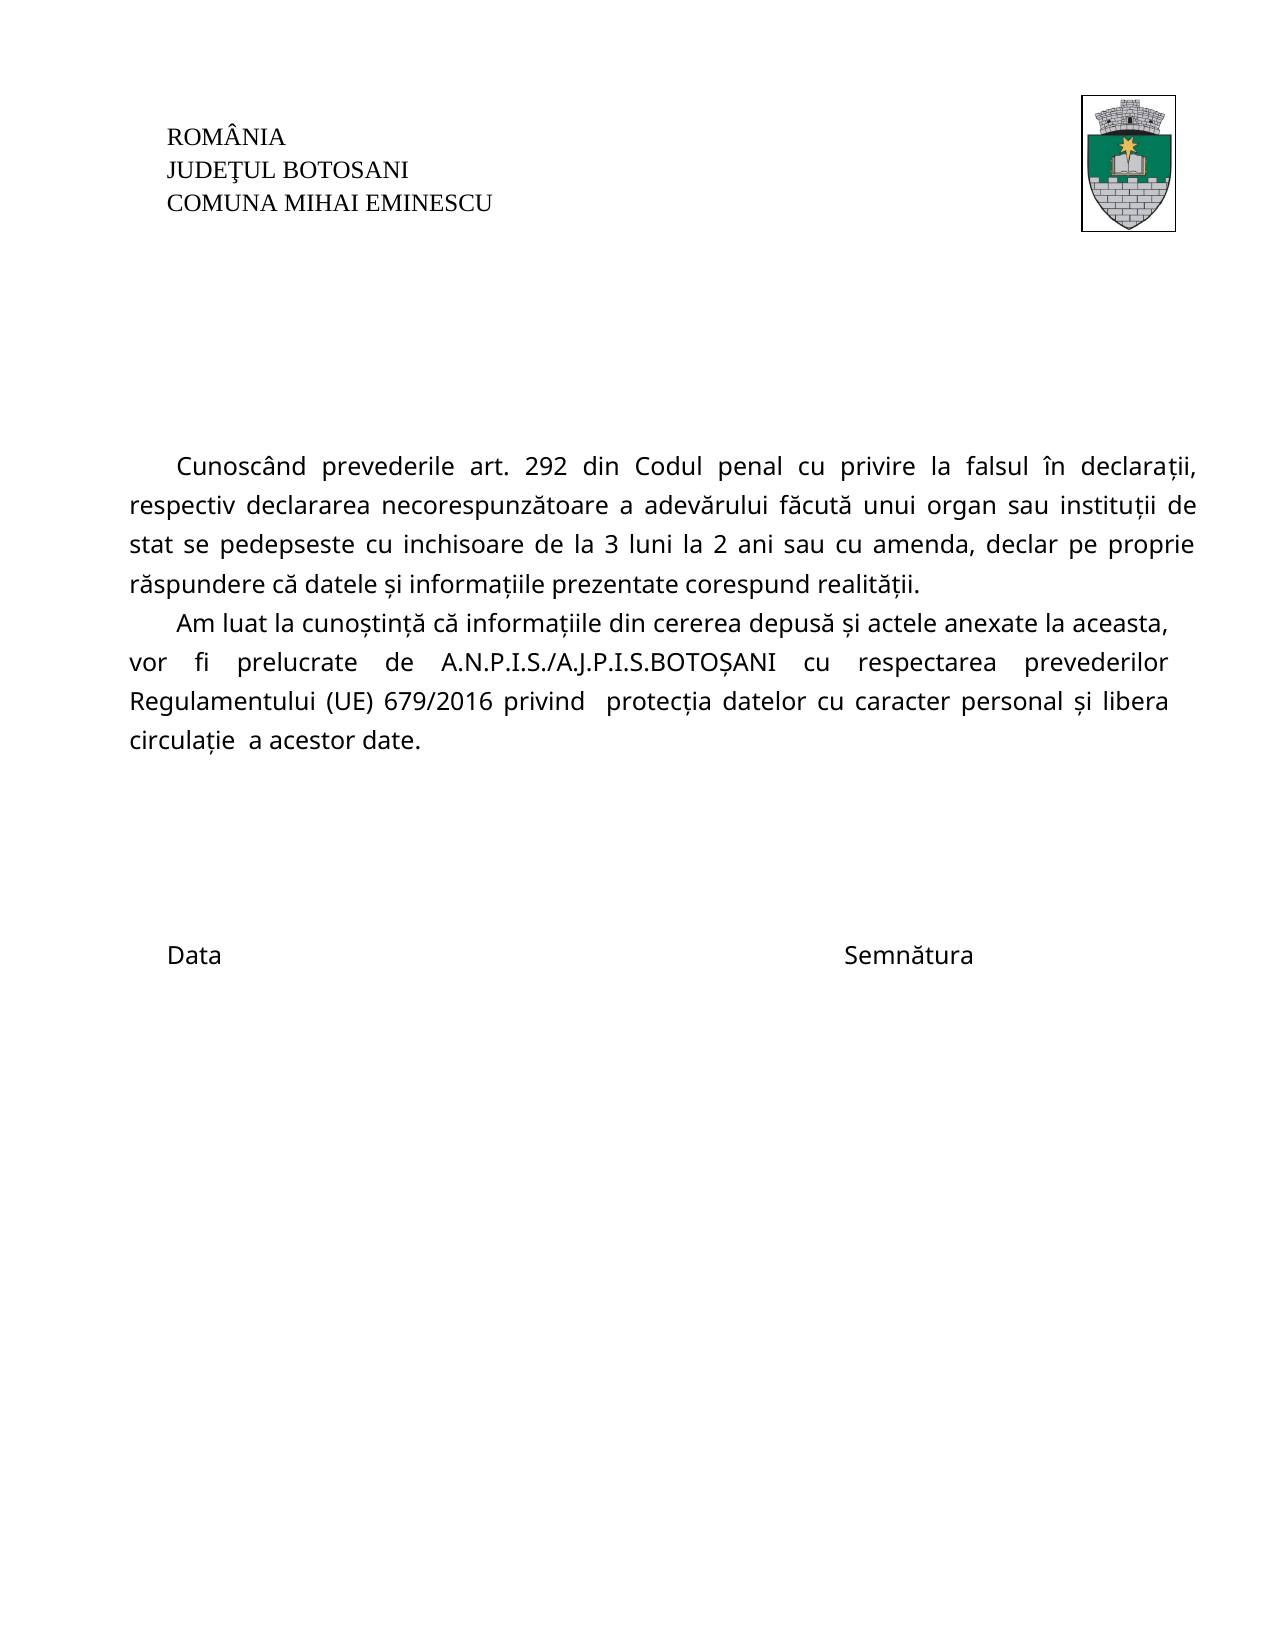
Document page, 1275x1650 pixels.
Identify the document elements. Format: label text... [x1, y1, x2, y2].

text Data Semnătura [167, 937, 1182, 972]
text Am luat la cunoştinţă că informaţiile din cererea depusă şi actele anexate la aceasta, vor fi prelucrate de A.N.P.I.S./A.J.P.I.S.BOTOŞANI cu respectarea prevederilor Regulamentului (UE) 679/2016 privind protecţia datelor cu caracter personal şi libera circulaţie a acestor date. [129, 605, 1170, 757]
text Cunoscând prevederile art. 292 din Codul penal cu privire la falsul în declaraţii, respectiv declararea necorespunzătoare a adevărului făcută unui organ sau instituţii de stat se pedepseste cu inchisoare de la 3 luni la 2 ani sau cu amenda, declar pe proprie răspundere că datele şi informaţiile prezentate corespund realităţii. [129, 449, 1197, 600]
picture [1083, 96, 1175, 231]
